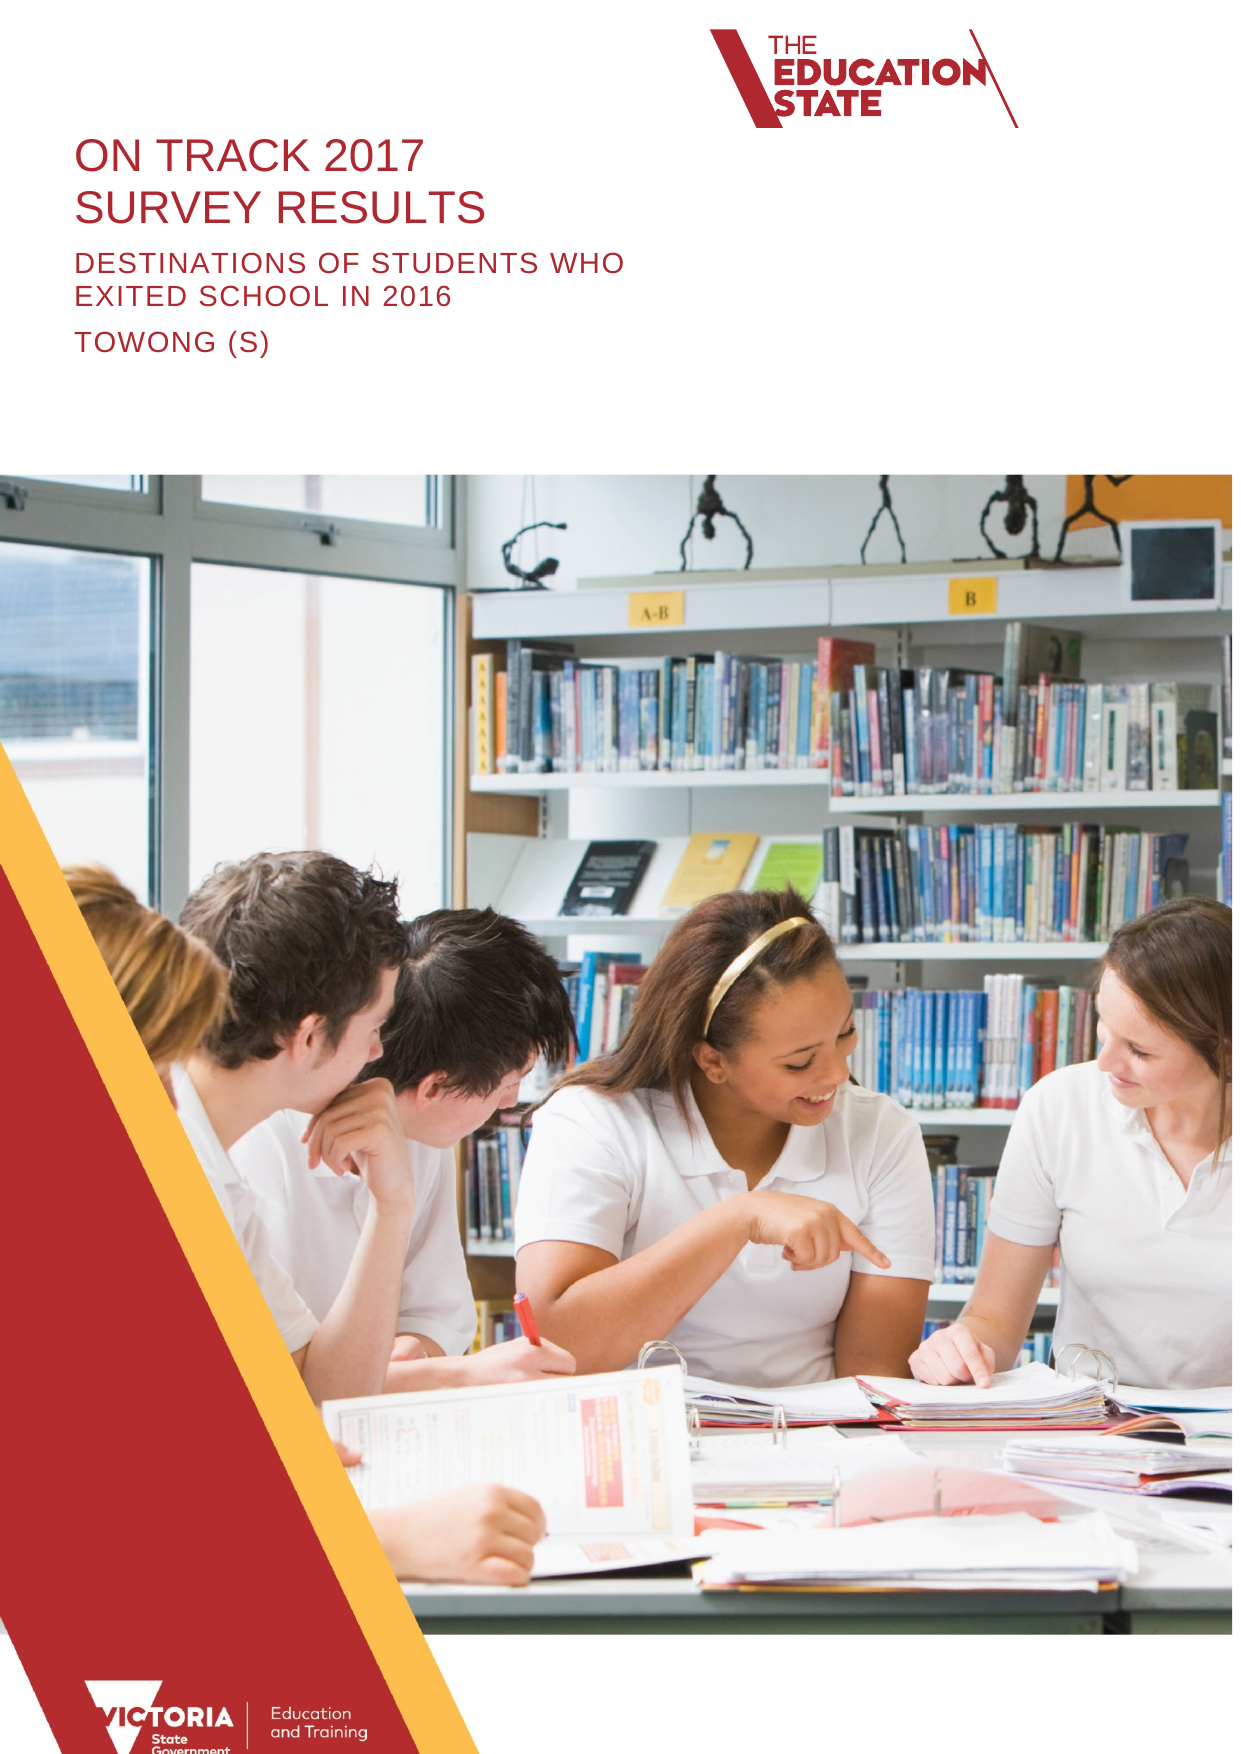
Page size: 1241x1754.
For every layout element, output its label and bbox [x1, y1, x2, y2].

picture [0, 472, 1233, 1754]
